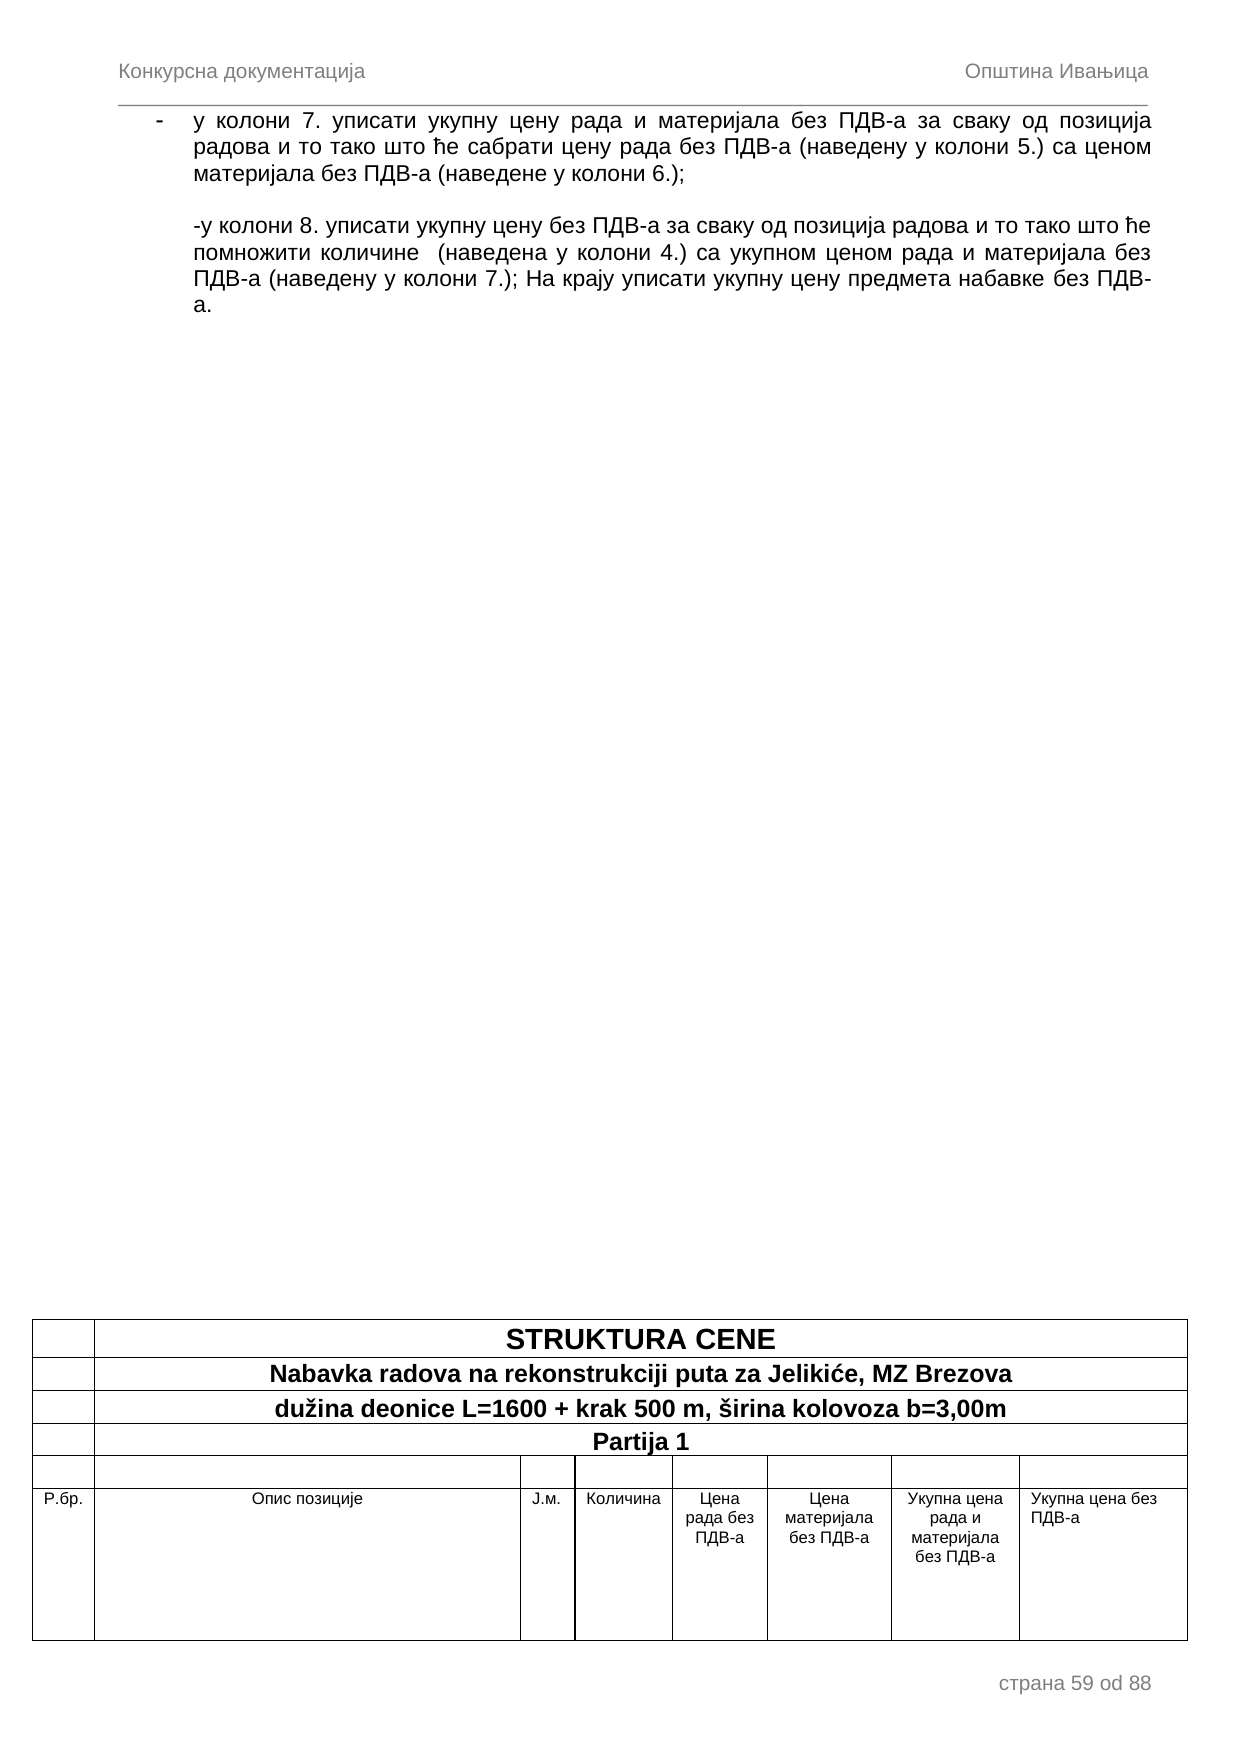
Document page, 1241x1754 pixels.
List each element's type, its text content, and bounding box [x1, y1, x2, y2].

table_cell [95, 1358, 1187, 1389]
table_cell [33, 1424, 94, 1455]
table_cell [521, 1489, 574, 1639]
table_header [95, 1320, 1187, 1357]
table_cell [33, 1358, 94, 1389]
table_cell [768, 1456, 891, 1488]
list у колони 7. уписати укупну цену рада и материјала без ПДВ-а за сваку од позиција радова и то тако што ће сабрати цену рада без ПДВ-а (наведену у колони 5.) са ценом материјала без ПДВ-а (наведене у колони 6.); [156, 107, 1152, 186]
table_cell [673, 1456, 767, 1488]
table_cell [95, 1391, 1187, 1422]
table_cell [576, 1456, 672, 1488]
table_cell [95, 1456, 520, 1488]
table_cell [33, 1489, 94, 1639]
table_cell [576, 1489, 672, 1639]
list -у колони 8. уписати укупну цену без ПДВ-а за сваку од позиција радова и то тако што ће помножити количине (наведена у колони 4.) са укупном ценом рада и материјала без ПДВ-а (наведену у колони 7.); На крају уписати укупну цену предмета набавке без ПДВ-а. [193, 212, 1152, 318]
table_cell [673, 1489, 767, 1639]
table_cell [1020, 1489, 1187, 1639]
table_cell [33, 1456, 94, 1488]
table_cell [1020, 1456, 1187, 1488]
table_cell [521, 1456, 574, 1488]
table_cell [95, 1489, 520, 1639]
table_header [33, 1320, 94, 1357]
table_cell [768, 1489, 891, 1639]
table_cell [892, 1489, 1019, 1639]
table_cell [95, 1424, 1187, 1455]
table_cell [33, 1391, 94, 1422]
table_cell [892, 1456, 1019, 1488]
